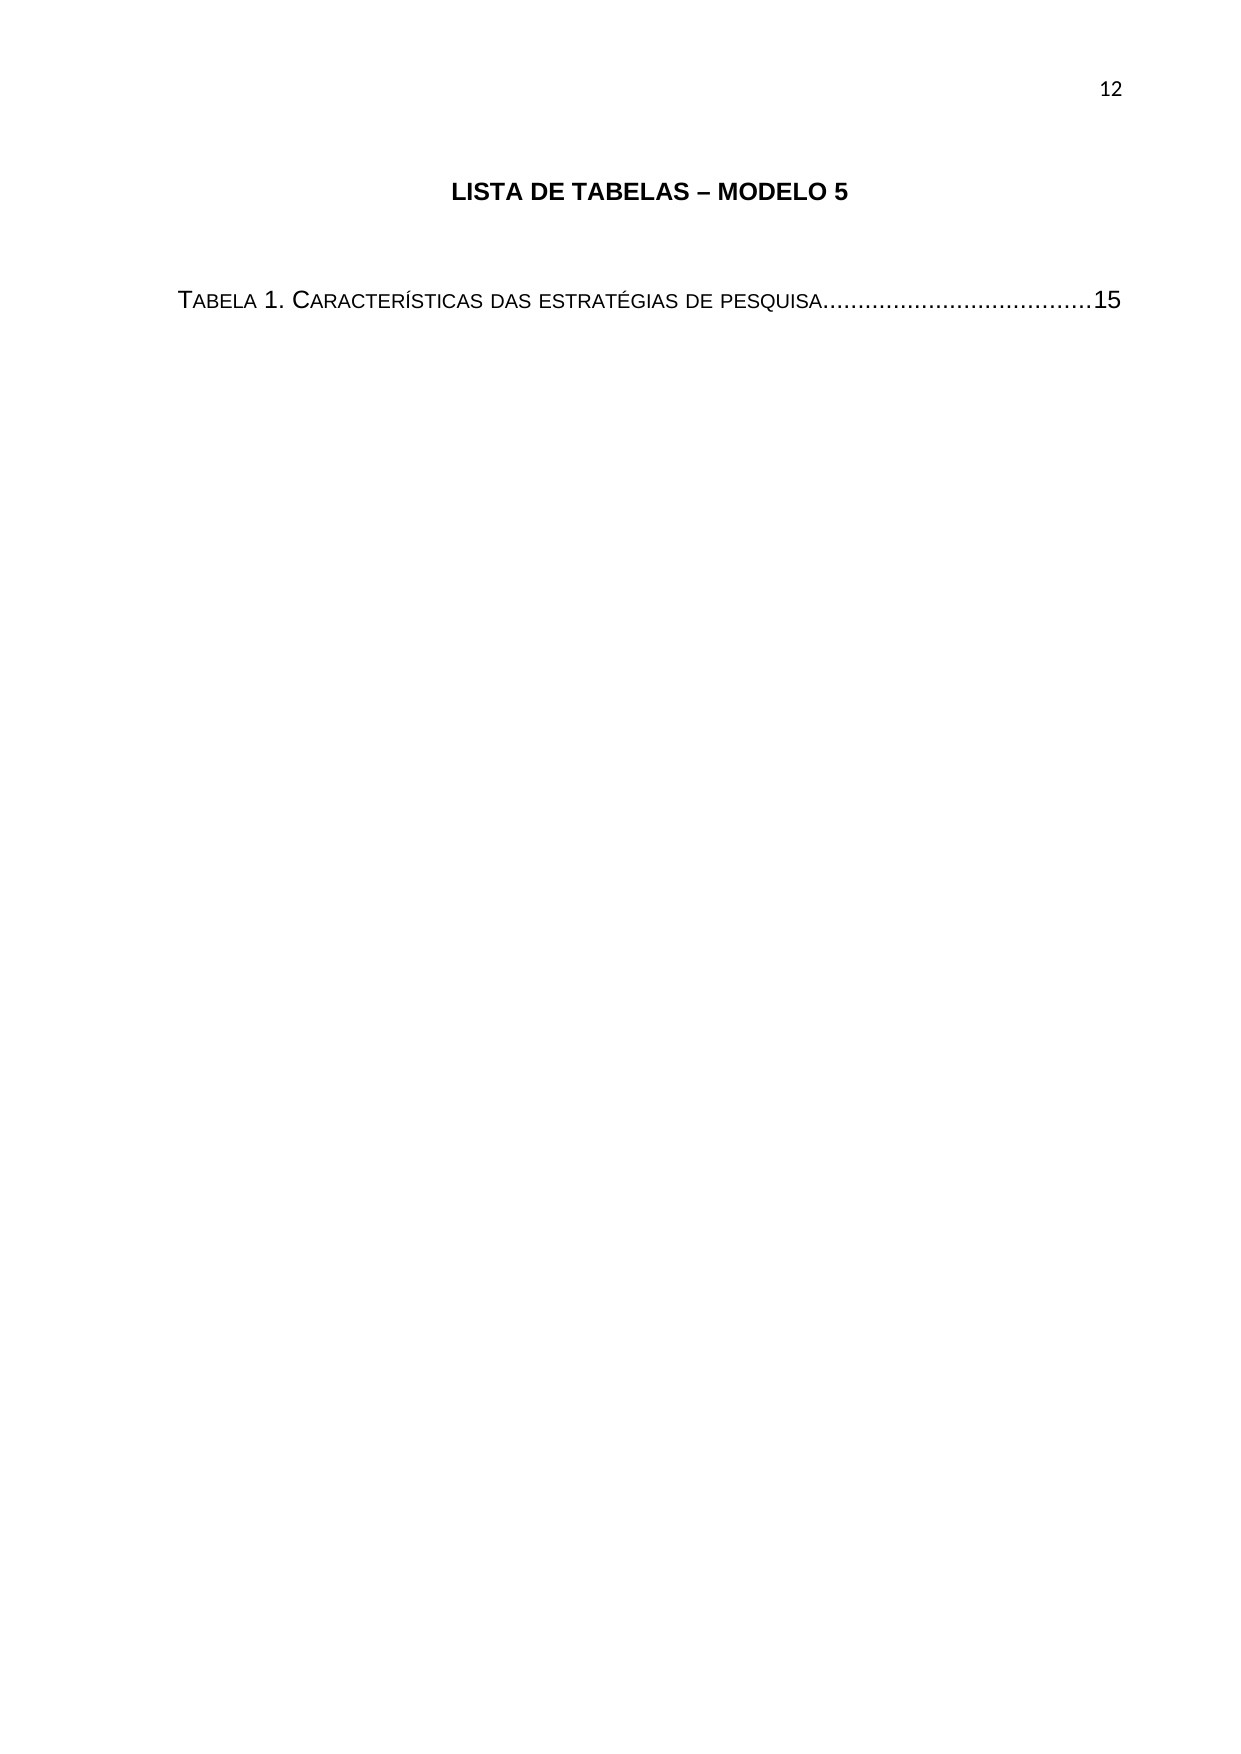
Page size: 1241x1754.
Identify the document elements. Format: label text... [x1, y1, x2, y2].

text Tabela 1. Características das estratégias de pesquisa 15 [177, 285, 1122, 314]
text LISTA DE TABELAS – MODELO 5 [177, 177, 1122, 206]
